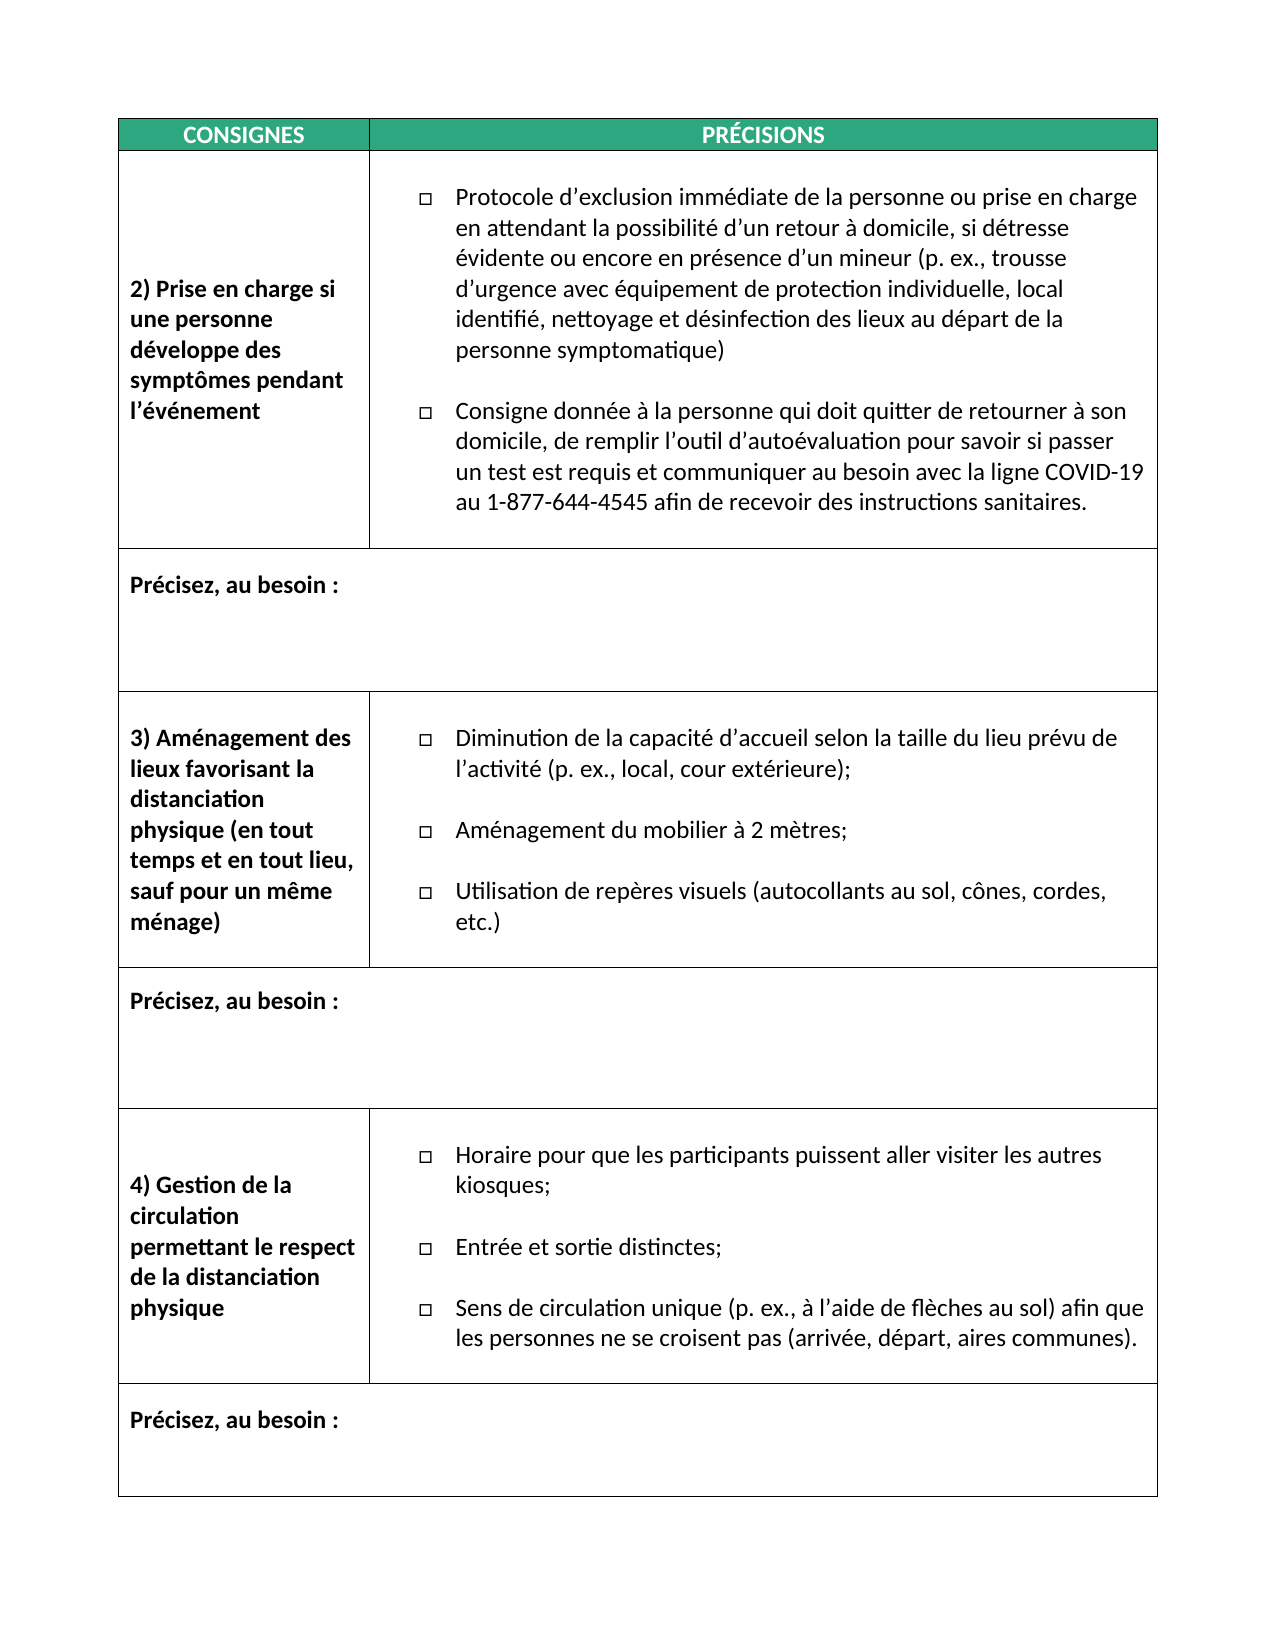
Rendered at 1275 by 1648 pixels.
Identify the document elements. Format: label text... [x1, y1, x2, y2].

table_cell Précisez, au besoin : [119, 968, 1157, 1108]
table_cell Diminution de la capacité d’accueil selon la taille du lieu prévu de l’activité (p. ex., local, cour extérieure); Aménagement du mobilier à 2 mètres; Utilisation de repères visuels (autocollants au sol, cônes, cordes, etc.) [370, 692, 1157, 967]
table_header PRÉCISIONS [370, 119, 1157, 150]
table_cell Protocole d’exclusion immédiate de la personne ou prise en charge en attendant la possibilité d’un retour à domicile, si détresse évidente ou encore en présence d’un mineur (p. ex., trousse d’urgence avec équipement de protection individuelle, local identifié, nettoyage et désinfection des lieux au départ de la personne symptomatique) Consigne donnée à la personne qui doit quitter de retourner à son domicile, de remplir l’outil d’autoévaluation pour savoir si passer un test est requis et communiquer au besoin avec la ligne COVID-19 au 1-877-644-4545 afin de recevoir des instructions sanitaires. [370, 151, 1157, 547]
table_cell 4) Gestion de la circulation permettant le respect de la distanciation physique [119, 1109, 369, 1383]
table_cell Horaire pour que les participants puissent aller visiter les autres kiosques; Entrée et sortie distinctes; Sens de circulation unique (p. ex., à l’aide de flèches au sol) afin que les personnes ne se croisent pas (arrivée, départ, aires communes). [370, 1109, 1157, 1383]
table_cell 3) Aménagement des lieux favorisant la distanciation physique (en tout temps et en tout lieu, sauf pour un même ménage) [119, 692, 369, 967]
table_header CONSIGNES [119, 119, 369, 150]
table_cell Précisez, au besoin : [119, 549, 1157, 691]
table_cell 2) Prise en charge si une personne développe des symptômes pendant l’événement [119, 151, 369, 547]
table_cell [119, 1384, 1157, 1496]
